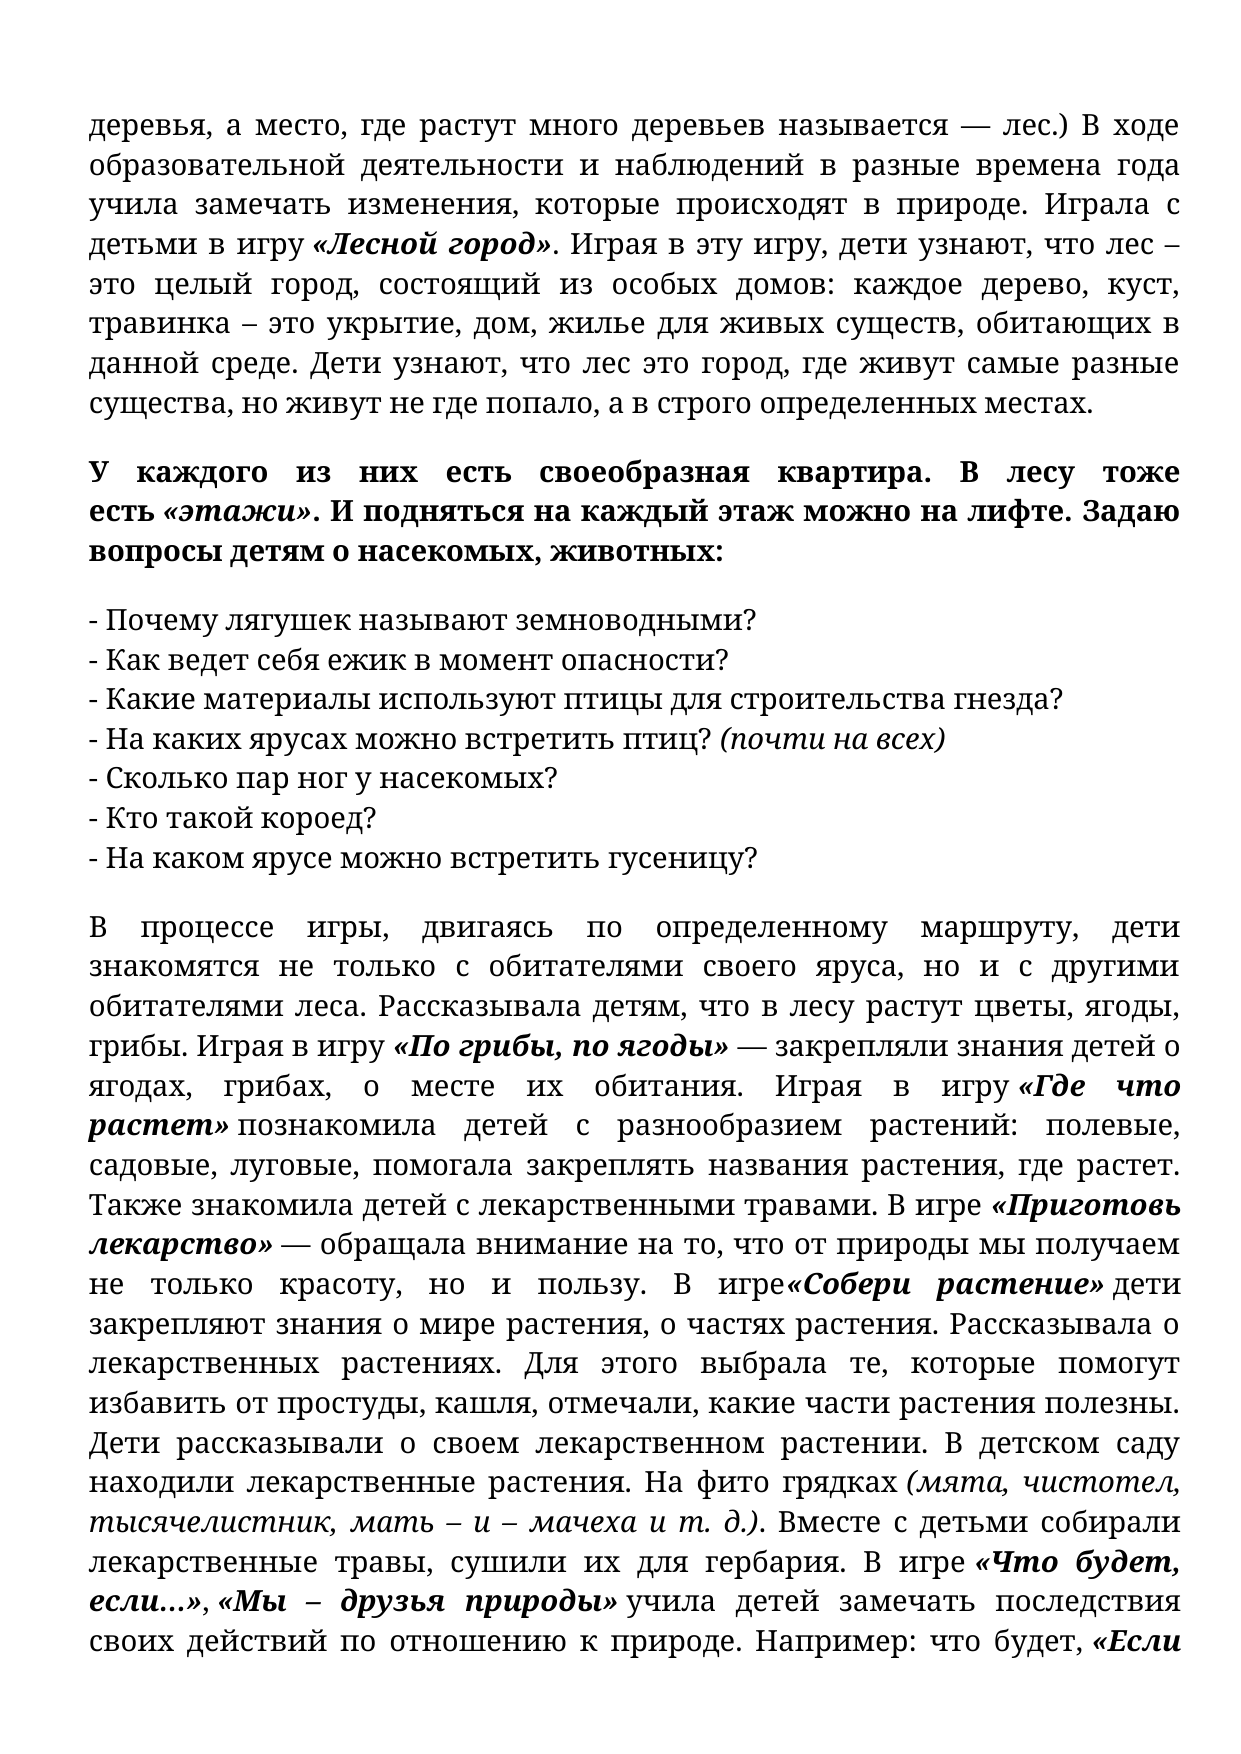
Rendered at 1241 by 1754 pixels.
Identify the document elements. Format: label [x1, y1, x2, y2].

table_cell [89, 75, 1181, 1660]
